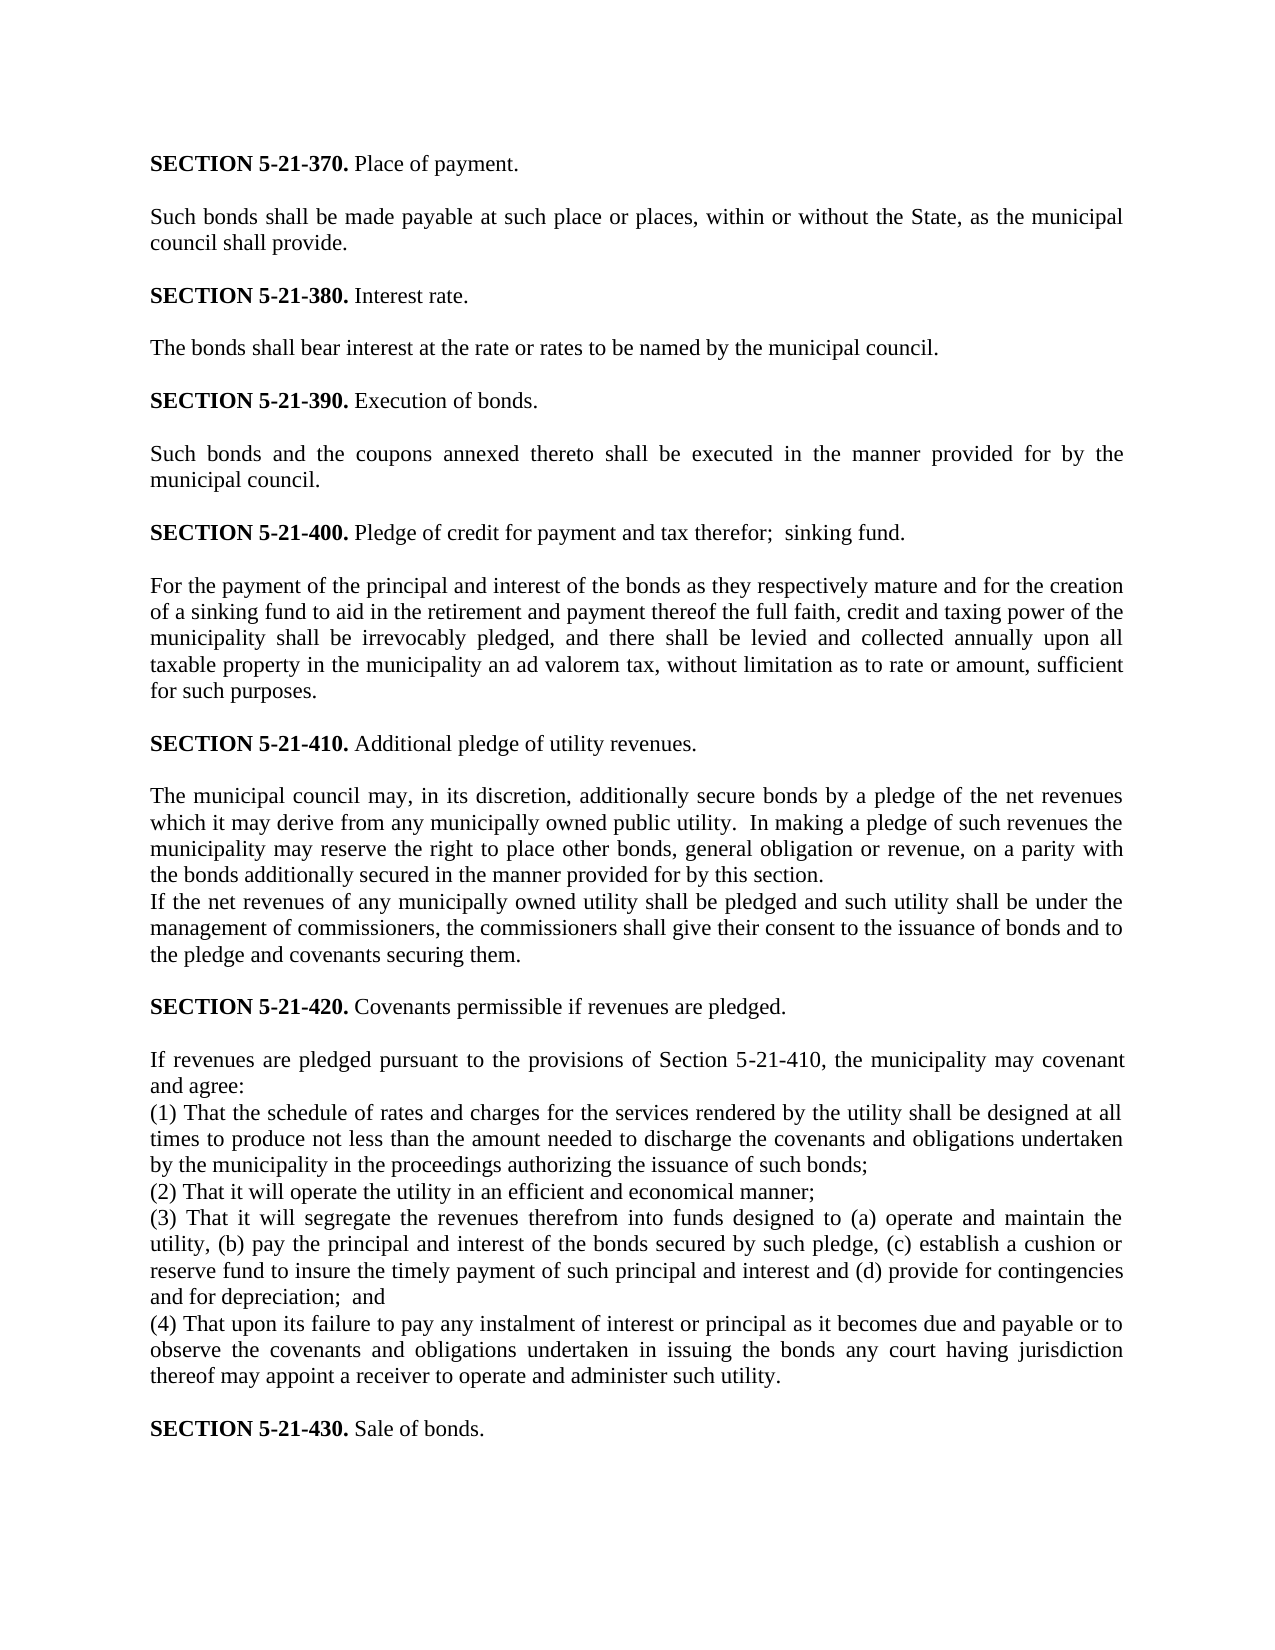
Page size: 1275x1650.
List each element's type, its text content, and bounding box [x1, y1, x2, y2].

text (1) That the schedule of rates and charges for the services rendered by the utility shall be designed at all times to produce not less than the amount needed to discharge the covenants and obligations undertaken by the municipality in the proceedings authorizing the issuance of such bonds; [150, 1099, 1125, 1178]
text SECTION 5-21-390. Execution of bonds. [150, 387, 1125, 413]
text (3) That it will segregate the revenues therefrom into funds designed to (a) operate and maintain the utility, (b) pay the principal and interest of the bonds secured by such pledge, (c) establish a cushion or reserve fund to insure the timely payment of such principal and interest and (d) provide for contingencies and for depreciation; and [150, 1204, 1125, 1309]
text SECTION 5-21-410. Additional pledge of utility revenues. [150, 730, 1125, 756]
text If revenues are pledged pursuant to the provisions of Section 5-21-410, the municipality may covenant and agree: [150, 1046, 1125, 1099]
text For the payment of the principal and interest of the bonds as they respectively mature and for the creation of a sinking fund to aid in the retirement and payment thereof the full faith, credit and taxing power of the municipality shall be irrevocably pledged, and there shall be levied and collected annually upon all taxable property in the municipality an ad valorem tax, without limitation as to rate or amount, sufficient for such purposes. [150, 572, 1125, 703]
text The bonds shall bear interest at the rate or rates to be named by the municipal council. [150, 334, 1125, 361]
text (4) That upon its failure to pay any instalment of interest or principal as it becomes due and payable or to observe the covenants and obligations undertaken in issuing the bonds any court having jurisdiction thereof may appoint a receiver to operate and administer such utility. [150, 1309, 1125, 1389]
text Such bonds and the coupons annexed thereto shall be executed in the manner provided for by the municipal council. [150, 440, 1125, 493]
text SECTION 5-21-370. Place of payment. [150, 150, 1125, 176]
text Such bonds shall be made payable at such place or places, within or without the State, as the municipal council shall provide. [150, 203, 1125, 255]
text SECTION 5-21-400. Pledge of credit for payment and tax therefor; sinking fund. [150, 519, 1125, 545]
text (2) That it will operate the utility in an efficient and economical manner; [150, 1178, 1125, 1204]
text The municipal council may, in its discretion, additionally secure bonds by a pledge of the net revenues which it may derive from any municipally owned public utility. In making a pledge of such revenues the municipality may reserve the right to place other bonds, general obligation or revenue, on a parity with the bonds additionally secured in the manner provided for by this section. [150, 782, 1125, 888]
text If the net revenues of any municipally owned utility shall be pledged and such utility shall be under the management of commissioners, the commissioners shall give their consent to the issuance of bonds and to the pledge and covenants securing them. [150, 888, 1125, 967]
text SECTION 5-21-380. Interest rate. [150, 282, 1125, 308]
text SECTION 5-21-430. Sale of bonds. [150, 1415, 1125, 1441]
text SECTION 5-21-420. Covenants permissible if revenues are pledged. [150, 993, 1125, 1020]
